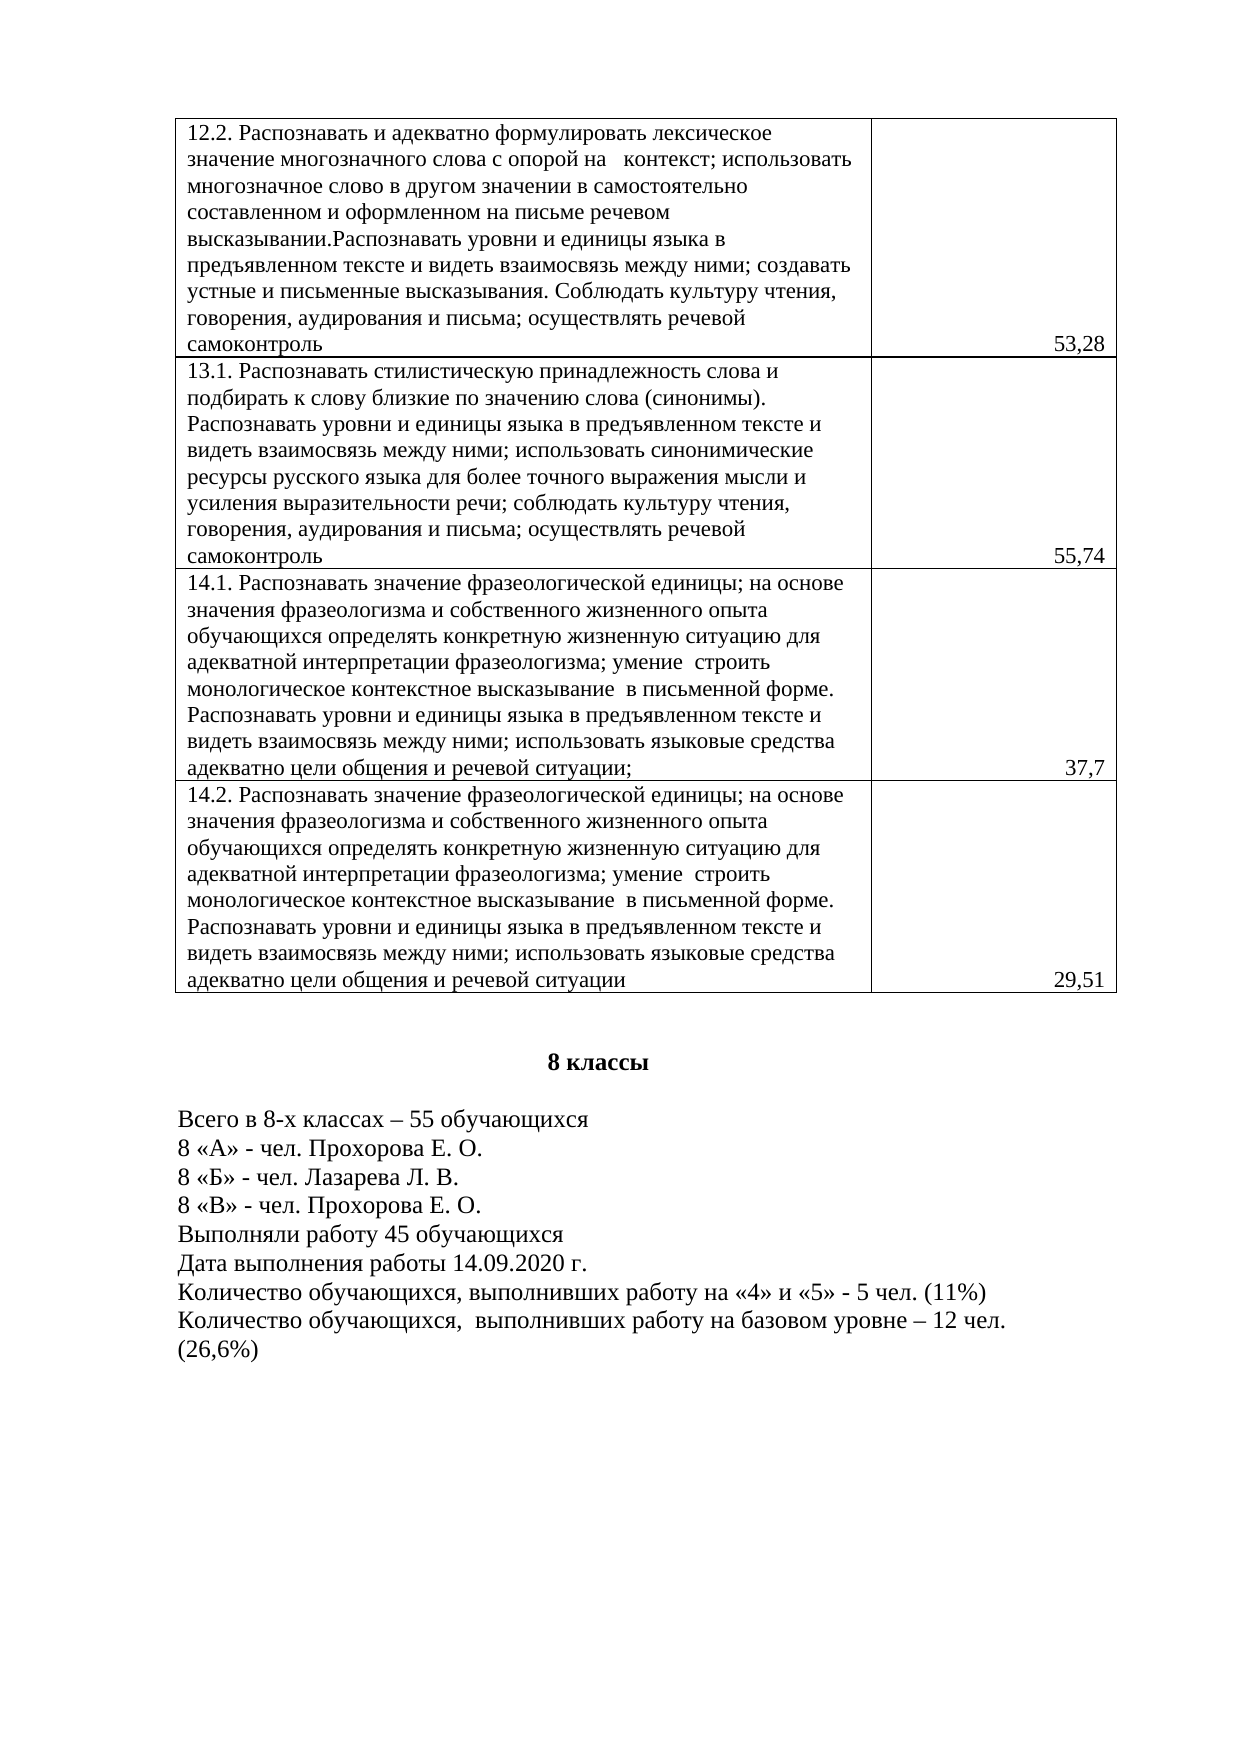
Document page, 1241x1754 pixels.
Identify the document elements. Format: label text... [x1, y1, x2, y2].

table_cell 53,28 [872, 119, 1116, 356]
table_cell 12.2. Распознавать и адекватно формулировать лексическое значение многозначного слова с опорой на контекст; использовать многозначное слово в другом значении в самостоятельно составленном и оформленном на письме речевом высказывании.Распознавать уровни и единицы языка в предъявленном тексте и видеть взаимосвязь между ними; создавать устные и письменные высказывания. Соблюдать культуру чтения, говорения, аудирования и письма; осуществлять речевой самоконтроль [176, 119, 871, 356]
text Всего в 8-х классах – 55 обучающихся [177, 1104, 1019, 1133]
text 8 «Б» - чел. Лазарева Л. В. [177, 1162, 1019, 1191]
table_cell 14.1. Распознавать значение фразеологической единицы; на основе значения фразеологизма и собственного жизненного опыта обучающихся определять конкретную жизненную ситуацию для адекватной интерпретации фразеологизма; умение строить монологическое контекстное высказывание в письменной форме. Распознавать уровни и единицы языка в предъявленном тексте и видеть взаимосвязь между ними; использовать языковые средства адекватно цели общения и речевой ситуации; [176, 569, 871, 780]
table_cell 37,7 [872, 569, 1116, 780]
text Выполняли работу 45 обучающихся [177, 1219, 1019, 1248]
text 8 «А» - чел. Прохорова Е. О. [177, 1133, 1019, 1162]
text Дата выполнения работы 14.09.2020 г. [177, 1248, 1019, 1277]
text 8 «В» - чел. Прохорова Е. О. [177, 1191, 1019, 1219]
text 8 классы [177, 1047, 1019, 1076]
text Количество обучающихся, выполнивших работу на «4» и «5» - 5 чел. (11%) [177, 1277, 1019, 1306]
table_cell 29,51 [872, 781, 1116, 992]
table_cell 13.1. Распознавать стилистическую принадлежность слова и подбирать к слову близкие по значению слова (синонимы). Распознавать уровни и единицы языка в предъявленном тексте и видеть взаимосвязь между ними; использовать синонимические ресурсы русского языка для более точного выражения мысли и усиления выразительности речи; соблюдать культуру чтения, говорения, аудирования и письма; осуществлять речевой самоконтроль [176, 358, 871, 568]
table_cell 14.2. Распознавать значение фразеологической единицы; на основе значения фразеологизма и собственного жизненного опыта обучающихся определять конкретную жизненную ситуацию для адекватной интерпретации фразеологизма; умение строить монологическое контекстное высказывание в письменной форме. Распознавать уровни и единицы языка в предъявленном тексте и видеть взаимосвязь между ними; использовать языковые средства адекватно цели общения и речевой ситуации [176, 781, 871, 992]
table_cell 55,74 [872, 358, 1116, 568]
text Количество обучающихся, выполнивших работу на базовом уровне – 12 чел. (26,6%) [177, 1306, 1019, 1363]
